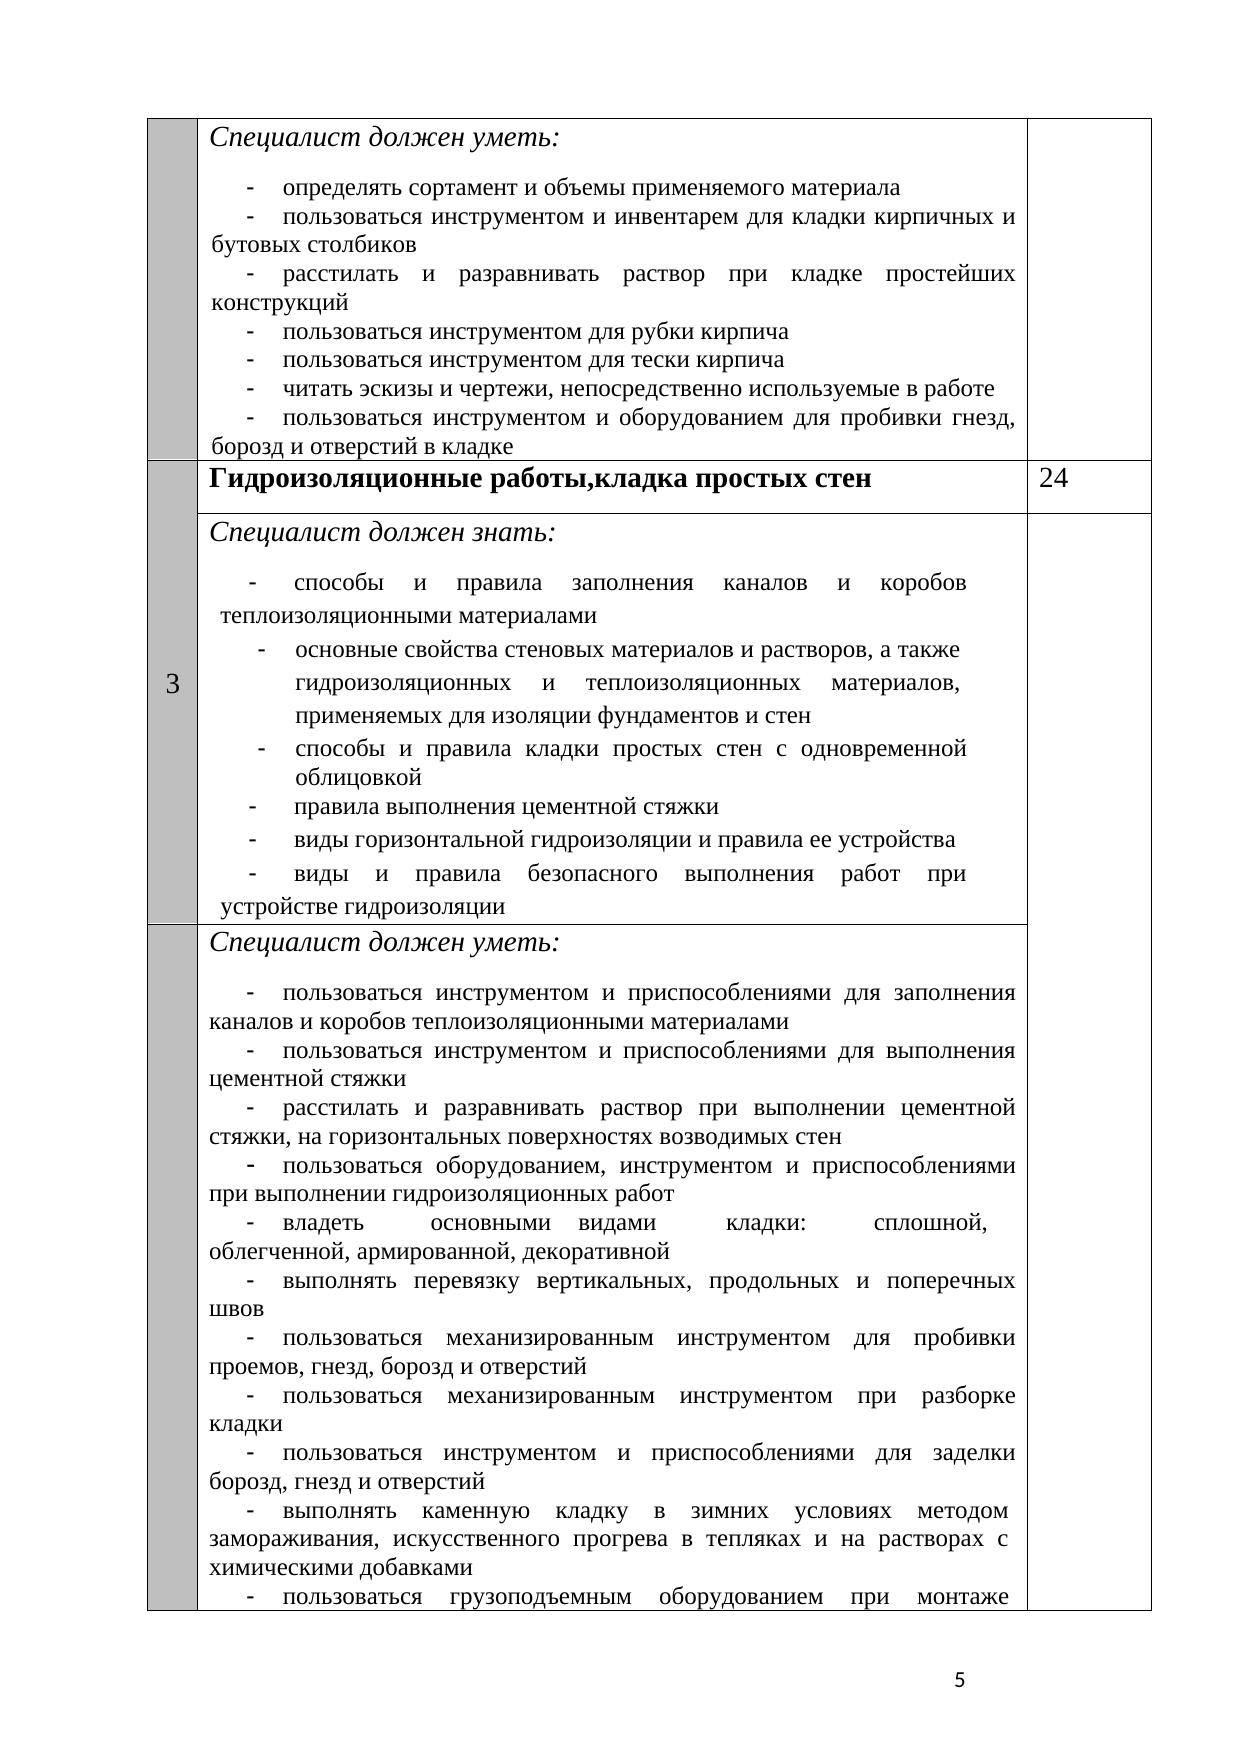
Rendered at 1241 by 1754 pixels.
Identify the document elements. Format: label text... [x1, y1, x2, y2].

table_cell Гидроизоляционные работы,кладка простых стен [198, 461, 1027, 513]
table_cell Специалист должен знать: [198, 514, 1027, 923]
table_cell 24 [1028, 461, 1151, 513]
table_cell [148, 925, 197, 1610]
table_cell 3 [148, 461, 197, 923]
table_cell [1028, 119, 1151, 459]
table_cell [198, 925, 1027, 1610]
table_cell [1028, 514, 1151, 1610]
table_cell Специалист должен уметь: определять сортамент и объемы применяемого материала пользоваться инструментом и инвентарем для кладки кирпичных и бутовых столбиков расстилать и разравнивать раствор при кладке простейших конструкций пользоваться инструментом для рубки кирпича пользоваться инструментом для тески кирпича читать эскизы и чертежи, непосредственно используемые в работе пользоваться инструментом и оборудованием для пробивки гнезд, борозд и отверстий в кладке [198, 119, 1027, 459]
